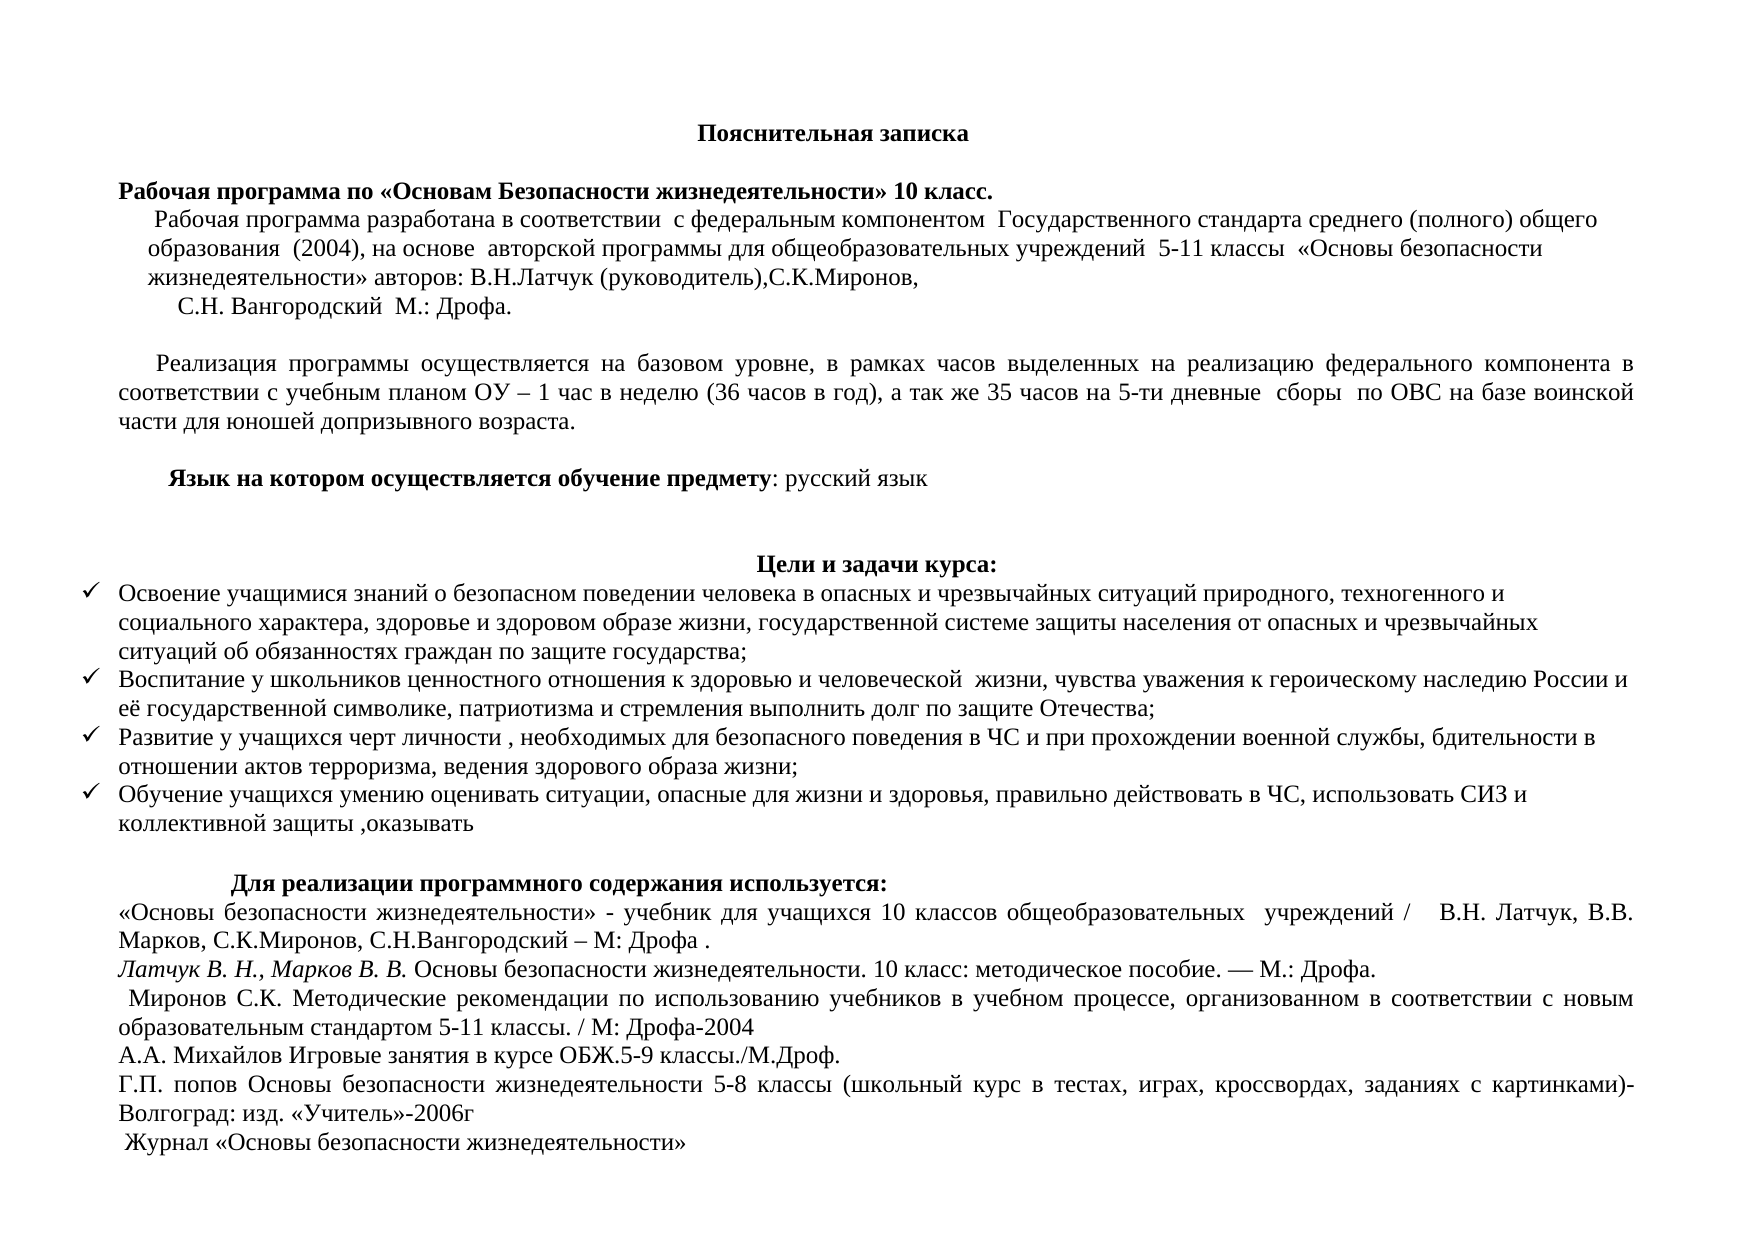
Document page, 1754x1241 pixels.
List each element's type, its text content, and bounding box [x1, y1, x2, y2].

text Рабочая программа по «Основам Безопасности жизнедеятельности» 10 класс. [118, 176, 1636, 204]
text Г.П. попов Основы безопасности жизнедеятельности 5-8 классы (школьный курс в тестах, играх, кроссвордах, заданиях с картинками)- Волгоград: изд. «Учитель»-2006г [118, 1069, 1636, 1127]
list Освоение учащимися знаний о безопасном поведении человека в опасных и чрезвычайных ситуаций природного, техногенного и социального характера, здоровье и здоровом образе жизни, государственной системе защиты населения от опасных и чрезвычайных ситуаций об обязанностях граждан по защите государства; [81, 578, 1636, 664]
text Пояснительная записка [0, 118, 1725, 147]
text Язык на котором осуществляется обучение предмету: русский язык [118, 463, 1636, 492]
text Рабочая программа разработана в соответствии с федеральным компонентом Государственного стандарта среднего (полного) общего образования (2004), на основе авторской программы для общеобразовательных учреждений 5-11 классы «Основы безопасности жизнедеятельности» авторов: В.Н.Латчук (руководитель),С.К.Миронов, [148, 204, 1636, 291]
text С.Н. Вангородский М.: Дрофа. [177, 291, 1636, 319]
list Обучение учащихся умению оценивать ситуации, опасные для жизни и здоровья, правильно действовать в ЧС, использовать СИЗ и коллективной защиты ,оказывать [81, 779, 1636, 837]
text Миронов С.К. Методические рекомендации по использованию учебников в учебном процессе, организованном в соответствии с новым образовательным стандартом 5-11 классы. / М: Дрофа-2004 [118, 983, 1636, 1041]
list Развитие у учащихся черт личности , необходимых для безопасного поведения в ЧС и при прохождении военной службы, бдительности в отношении актов терроризма, ведения здорового образа жизни; [81, 722, 1636, 779]
list Воспитание у школьников ценностного отношения к здоровью и человеческой жизни, чувства уважения к героическому наследию России и её государственной символике, патриотизма и стремления выполнить долг по защите Отечества; [81, 664, 1636, 722]
text Латчук В. Н., Марков В. В. Основы безопасности жизнедеятельности. 10 класс: методическое пособие. — М.: Дрофа. [118, 954, 1636, 983]
text Цели и задачи курса: [118, 549, 1636, 578]
text Реализация программы осуществляется на базовом уровне, в рамках часов выделенных на реализацию федерального компонента в соответствии с учебным планом ОУ – 1 час в неделю (36 часов в год), а так же 35 часов на 5-ти дневные сборы по ОВС на базе воинской части для юношей допризывного возраста. [118, 348, 1636, 434]
text Журнал «Основы безопасности жизнедеятельности» [118, 1127, 1636, 1156]
text А.А. Михайлов Игровые занятия в курсе ОБЖ.5-9 классы./М.Дроф. [118, 1041, 1636, 1069]
text «Основы безопасности жизнедеятельности» - учебник для учащихся 10 классов общеобразовательных учреждений / В.Н. Латчук, В.В. Марков, С.К.Миронов, С.Н.Вангородский – М: Дрофа . [118, 897, 1636, 954]
text Для реализации программного содержания используется: [118, 868, 1636, 897]
